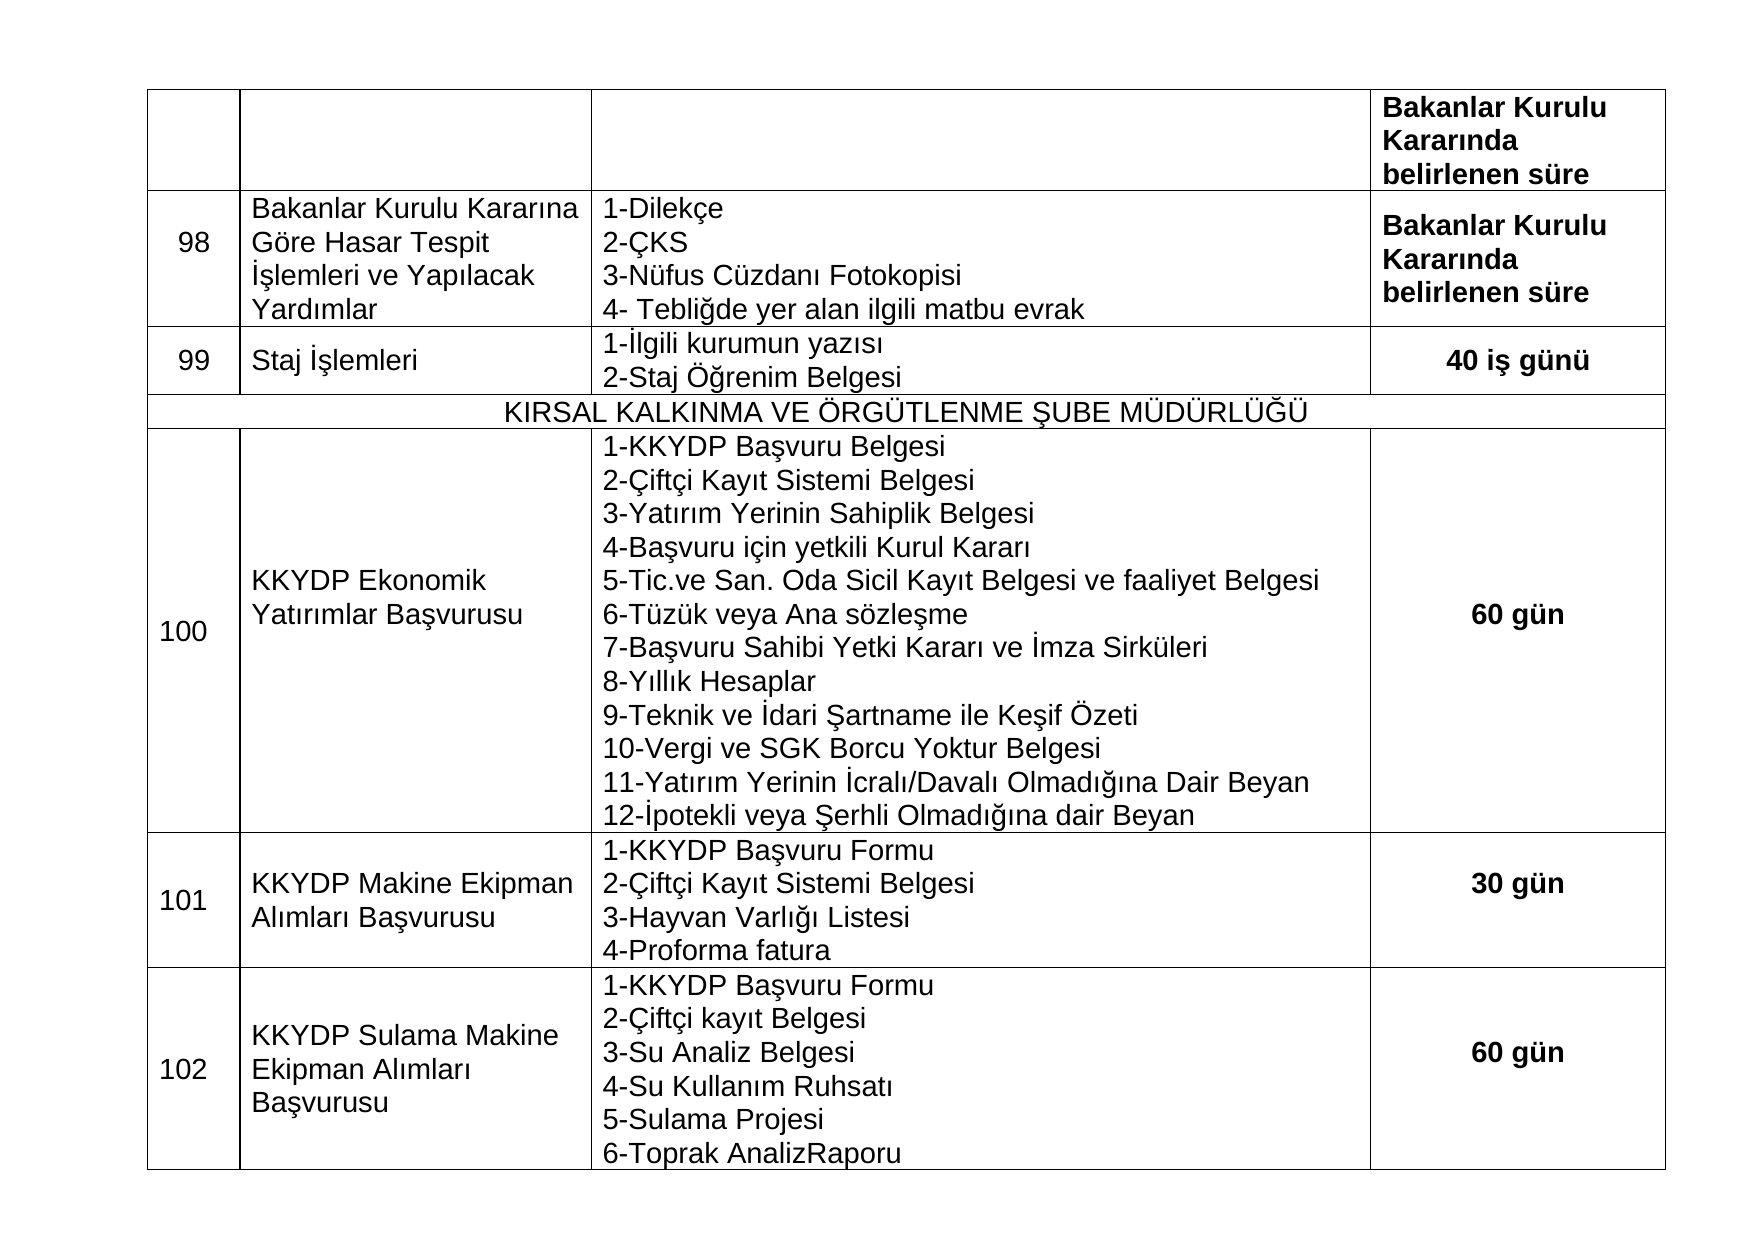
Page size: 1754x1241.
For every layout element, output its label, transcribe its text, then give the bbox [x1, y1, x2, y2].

table_cell 1-İlgili kurumun yazısı 2-Staj Öğrenim Belgesi [592, 327, 1370, 394]
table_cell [241, 90, 591, 190]
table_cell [1371, 90, 1665, 190]
table_cell KKYDP Makine Ekipman Alımları Başvurusu [241, 833, 591, 967]
table_cell 99 [148, 327, 239, 394]
table_cell 30 gün [1371, 833, 1665, 967]
table_cell 102 [148, 968, 239, 1169]
table_cell KKYDP Ekonomik Yatırımlar Başvurusu [241, 429, 591, 832]
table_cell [592, 90, 1370, 190]
table_cell Bakanlar Kurulu Kararına Göre Hasar Tespit İşlemleri ve Yapılacak Yardımlar [241, 191, 591, 326]
table_cell 1-KKYDP Başvuru Belgesi 2-Çiftçi Kayıt Sistemi Belgesi 3-Yatırım Yerinin Sahiplik Belgesi 4-Başvuru için yetkili Kurul Kararı 5-Tic.ve San. Oda Sicil Kayıt Belgesi ve faaliyet Belgesi 6-Tüzük veya Ana sözleşme 7-Başvuru Sahibi Yetki Kararı ve İmza Sirküleri 8-Yıllık Hesaplar 9-Teknik ve İdari Şartname ile Keşif Özeti 10-Vergi ve SGK Borcu Yoktur Belgesi 11-Yatırım Yerinin İcralı/Davalı Olmadığına Dair Beyan 12-İpotekli veya Şerhli Olmadığına dair Beyan [592, 429, 1370, 832]
table_cell 1-KKYDP Başvuru Formu 2-Çiftçi kayıt Belgesi 3-Su Analiz Belgesi 4-Su Kullanım Ruhsatı 5-Sulama Projesi 6-Toprak AnalizRaporu [592, 968, 1370, 1169]
table_cell 60 gün [1371, 429, 1665, 832]
table_cell Bakanlar Kurulu Kararında belirlenen süre [1371, 191, 1665, 326]
table_cell 1-KKYDP Başvuru Formu 2-Çiftçi Kayıt Sistemi Belgesi 3-Hayvan Varlığı Listesi 4-Proforma fatura [592, 833, 1370, 967]
table_cell 98 [148, 191, 239, 326]
table_cell 97 [148, 90, 239, 190]
table_cell 1-Dilekçe 2-ÇKS 3-Nüfus Cüzdanı Fotokopisi 4- Tebliğde yer alan ilgili matbu evrak [592, 191, 1370, 326]
table_cell 60 gün [1371, 968, 1665, 1169]
table_cell 100 [148, 429, 239, 832]
table_cell 40 iş günü [1371, 327, 1665, 394]
table_cell KKYDP Sulama Makine Ekipman Alımları Başvurusu [241, 968, 591, 1169]
table_cell 101 [148, 833, 239, 967]
table_cell KIRSAL KALKINMA VE ÖRGÜTLENME ŞUBE MÜDÜRLÜĞÜ [148, 395, 1665, 428]
table_cell Staj İşlemleri [241, 327, 591, 394]
